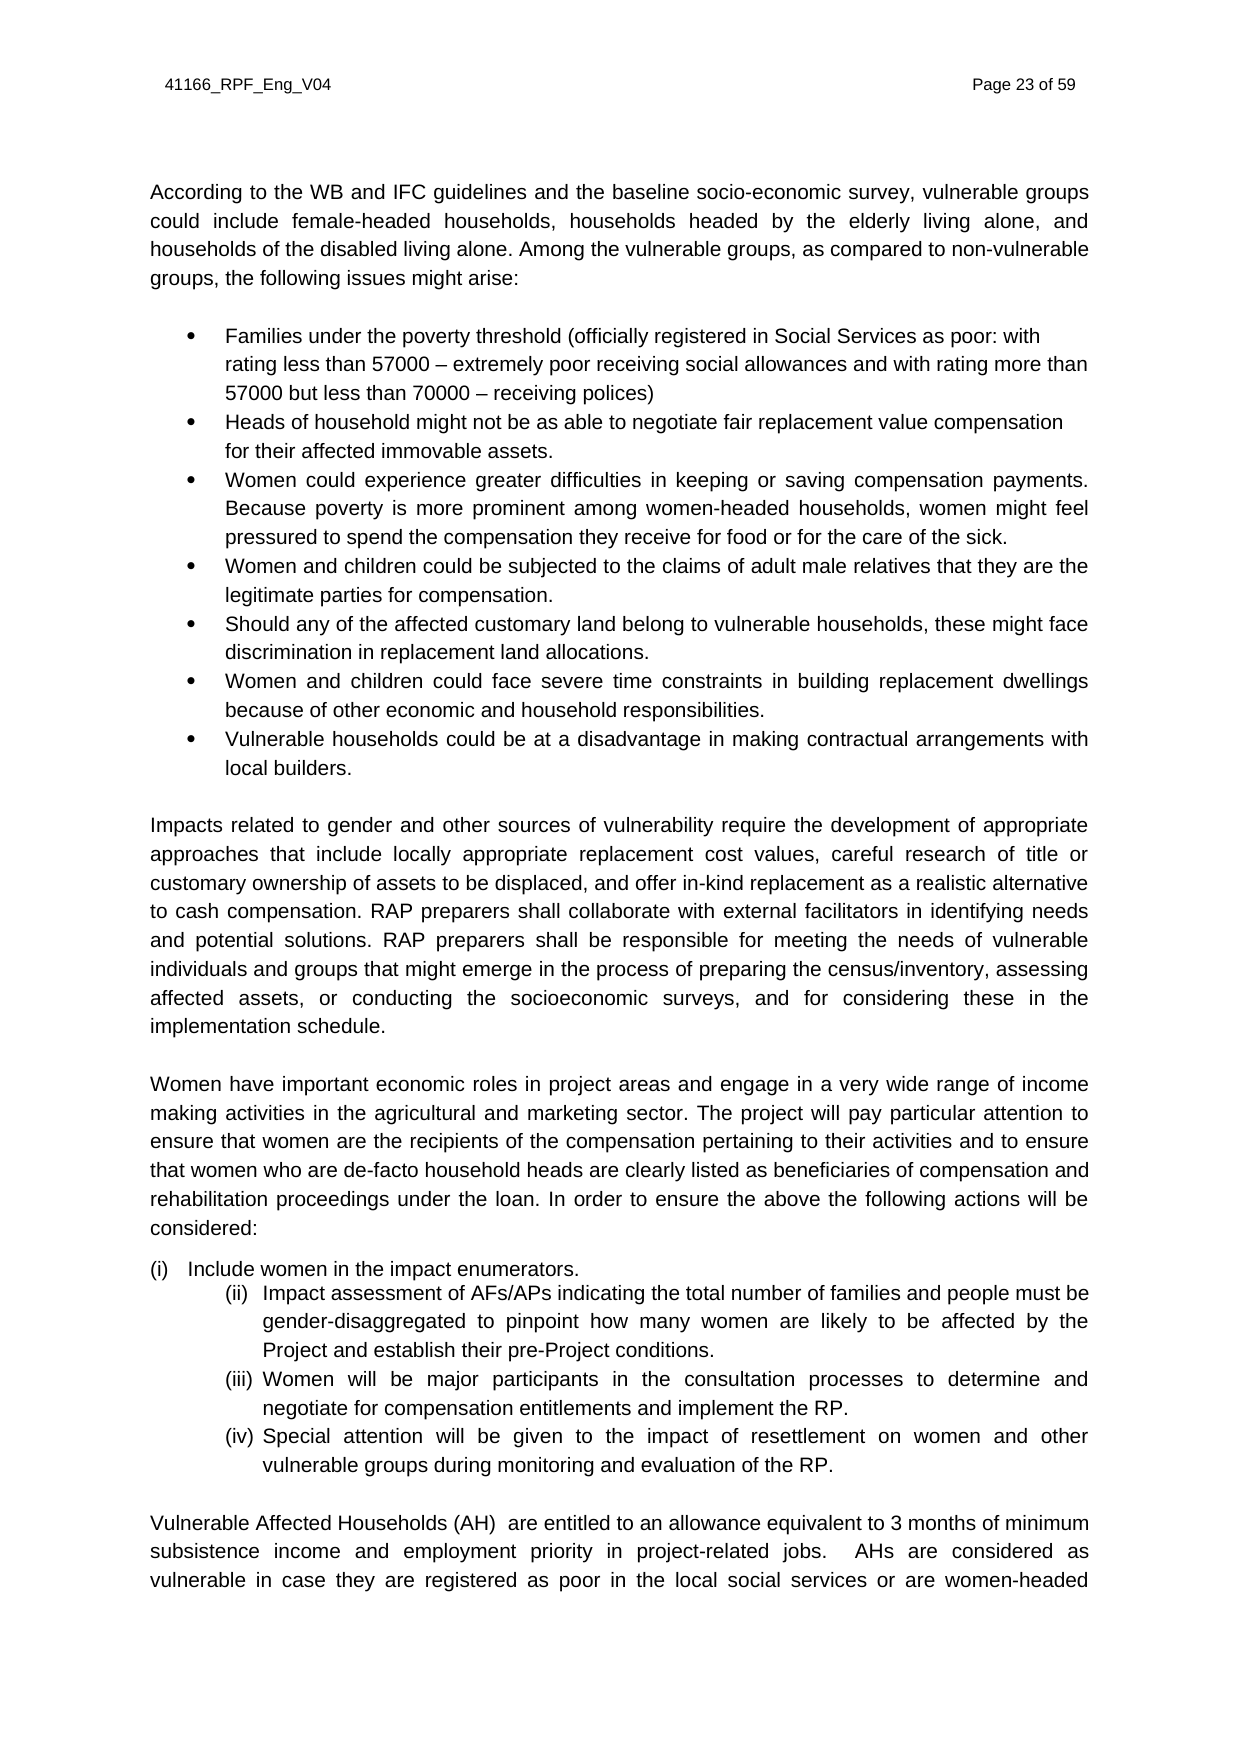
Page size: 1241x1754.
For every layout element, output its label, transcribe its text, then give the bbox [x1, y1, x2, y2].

list Include women in the impact enumerators. [150, 1257, 1090, 1281]
list Impact assessment of AFs/APs indicating the total number of families and people must be gender-disaggregated to pinpoint how many women are likely to be affected by the Project and establish their pre-Project conditions. [225, 1281, 1090, 1362]
list Families under the poverty threshold (officially registered in Social Services as poor: with rating less than 57000 – extremely poor receiving social allowances and with rating more than 57000 but less than 70000 – receiving polices) [187, 323, 1090, 405]
list Women will be major participants in the consultation processes to determine and negotiate for compensation entitlements and implement the RP. [225, 1367, 1090, 1419]
list Women could experience greater difficulties in keeping or saving compensation payments. Because poverty is more prominent among women-headed households, women might feel pressured to spend the compensation they receive for food or for the care of the sick. [187, 467, 1090, 549]
list Heads of household might not be as able to negotiate fair replacement value compensation for their affected immovable assets. [187, 410, 1090, 463]
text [150, 1511, 1090, 1592]
list Special attention will be given to the impact of resettlement on women and other vulnerable groups during monitoring and evaluation of the RP. [225, 1424, 1090, 1477]
text According to the WB and IFC guidelines and the baseline socio-economic survey, vulnerable groups could include female-headed households, households headed by the elderly living alone, and households of the disabled living alone. Among the vulnerable groups, as compared to non-vulnerable groups, the following issues might arise: [150, 180, 1090, 290]
text Women have important economic roles in project areas and engage in a very wide range of income making activities in the agricultural and marketing sector. The project will pay particular attention to ensure that women are the recipients of the compensation pertaining to their activities and to ensure that women who are de-facto household heads are clearly listed as beneficiaries of compensation and rehabilitation proceedings under the loan. In order to ensure the above the following actions will be considered: [150, 1072, 1090, 1239]
list Women and children could face severe time constraints in building replacement dwellings because of other economic and household responsibilities. [187, 669, 1090, 722]
list Should any of the affected customary land belong to vulnerable households, these might face discrimination in replacement land allocations. [187, 611, 1090, 664]
text Impacts related to gender and other sources of vulnerability require the development of appropriate approaches that include locally appropriate replacement cost values, careful research of title or customary ownership of assets to be displaced, and offer in-kind replacement as a realistic alternative to cash compensation. RAP preparers shall collaborate with external facilitators in identifying needs and potential solutions. RAP preparers shall be responsible for meeting the needs of vulnerable individuals and groups that might emerge in the process of preparing the census/inventory, assessing affected assets, or conducting the socioeconomic surveys, and for considering these in the implementation schedule. [150, 813, 1090, 1038]
list Women and children could be subjected to the claims of adult male relatives that they are the legitimate parties for compensation. [187, 554, 1090, 607]
list Vulnerable households could be at a disadvantage in making contractual arrangements with local builders. [187, 727, 1090, 779]
